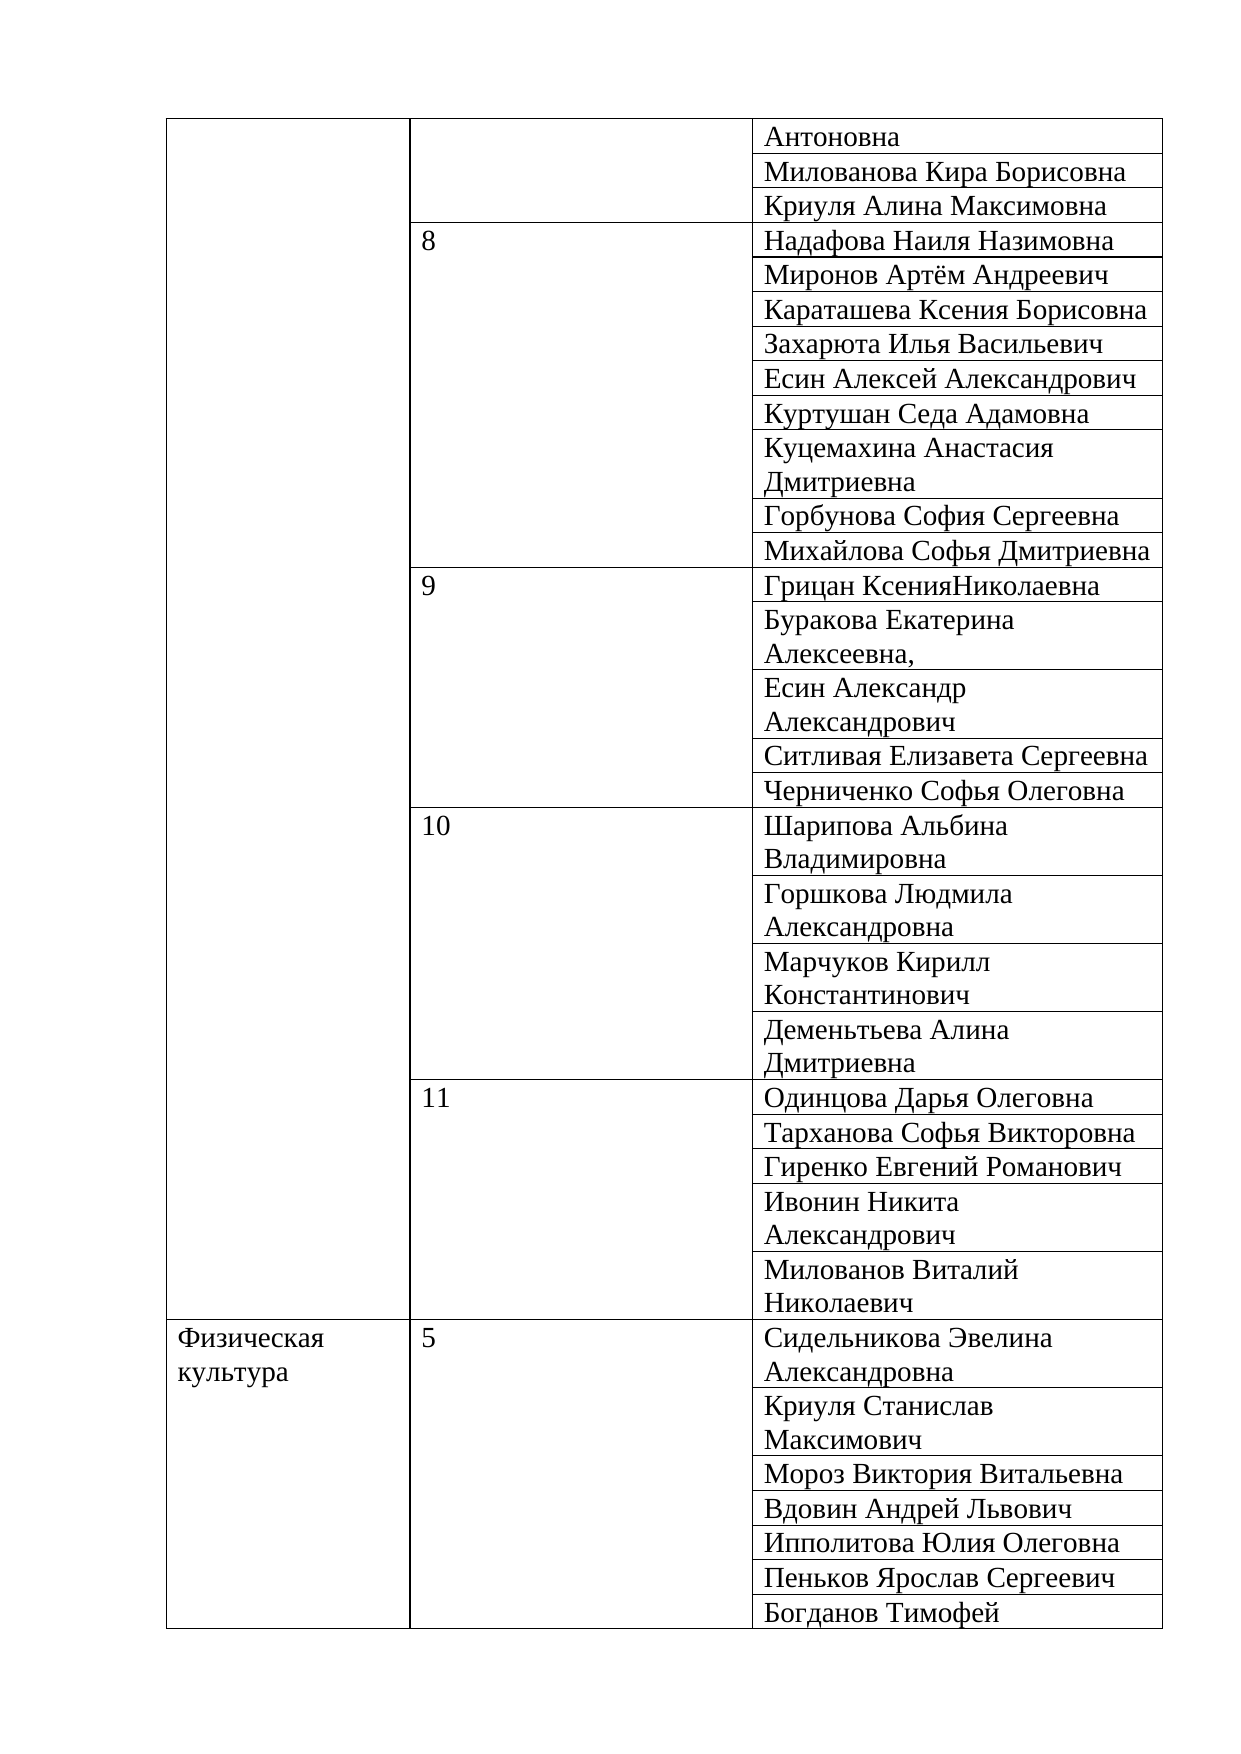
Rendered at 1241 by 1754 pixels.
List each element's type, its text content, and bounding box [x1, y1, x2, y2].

table_cell Есин Александр Александрович [753, 670, 1162, 737]
table_cell Милованова Кира Борисовна [753, 154, 1162, 187]
table_cell Криуля Алина Максимовна [753, 188, 1162, 222]
table_cell 9 [411, 568, 752, 807]
table_cell Милованов Виталий Николаевич [753, 1252, 1162, 1319]
table_cell Куртушан Седа Адамовна [753, 396, 1162, 429]
table_cell Пеньков Ярослав Сергеевич [753, 1560, 1162, 1594]
table_cell 8 [411, 223, 752, 567]
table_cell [753, 1595, 1162, 1628]
table_cell Криуля Станислав Максимович [753, 1388, 1162, 1455]
table_cell Есин Алексей Александрович [753, 361, 1162, 395]
table_cell Миронов Артём Андреевич [753, 258, 1162, 291]
table_cell Тарханова Софья Викторовна [753, 1115, 1162, 1148]
table_cell Физическая культура [167, 1320, 409, 1628]
table_cell Горшкова Людмила Александровна [753, 876, 1162, 943]
table_cell Ипполитова Юлия Олеговна [753, 1526, 1162, 1559]
table_cell Черниченко Софья Олеговна [753, 773, 1162, 807]
table_cell Гиренко Евгений Романович [753, 1149, 1162, 1183]
table_cell Марчуков Кирилл Константинович [753, 944, 1162, 1011]
table_cell Вдовин Андрей Львович [753, 1491, 1162, 1524]
table_cell Ивонин Никита Александрович [753, 1184, 1162, 1251]
table_cell Захарюта Илья Васильевич [753, 327, 1162, 360]
table_cell Деменьтьева Алина Дмитриевна [753, 1012, 1162, 1079]
table_cell Шарипова Альбина Владимировна [753, 808, 1162, 875]
table_cell Куцемахина Анастасия Дмитриевна [753, 430, 1162, 497]
table_cell Михайлова Софья Дмитриевна [753, 533, 1162, 567]
table_cell Грицан КсенияНиколаевна [753, 568, 1162, 601]
table_cell Буракова Екатерина Алексеевна, [753, 602, 1162, 669]
table_cell Караташева Ксения Борисовна [753, 292, 1162, 326]
table_cell 5 [411, 1320, 752, 1628]
table_cell 11 [411, 1080, 752, 1319]
table_cell Горбунова София Сергеевна [753, 499, 1162, 532]
table_cell Надафова Наиля Назимовна [753, 223, 1162, 256]
table_cell Мороз Виктория Витальевна [753, 1456, 1162, 1490]
table_cell Ситливая Елизавета Сергеевна [753, 739, 1162, 772]
table_cell Сидельникова Эвелина Александровна [753, 1320, 1162, 1387]
table_cell Одинцова Дарья Олеговна [753, 1080, 1162, 1114]
table_cell 10 [411, 808, 752, 1079]
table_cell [753, 119, 1162, 153]
